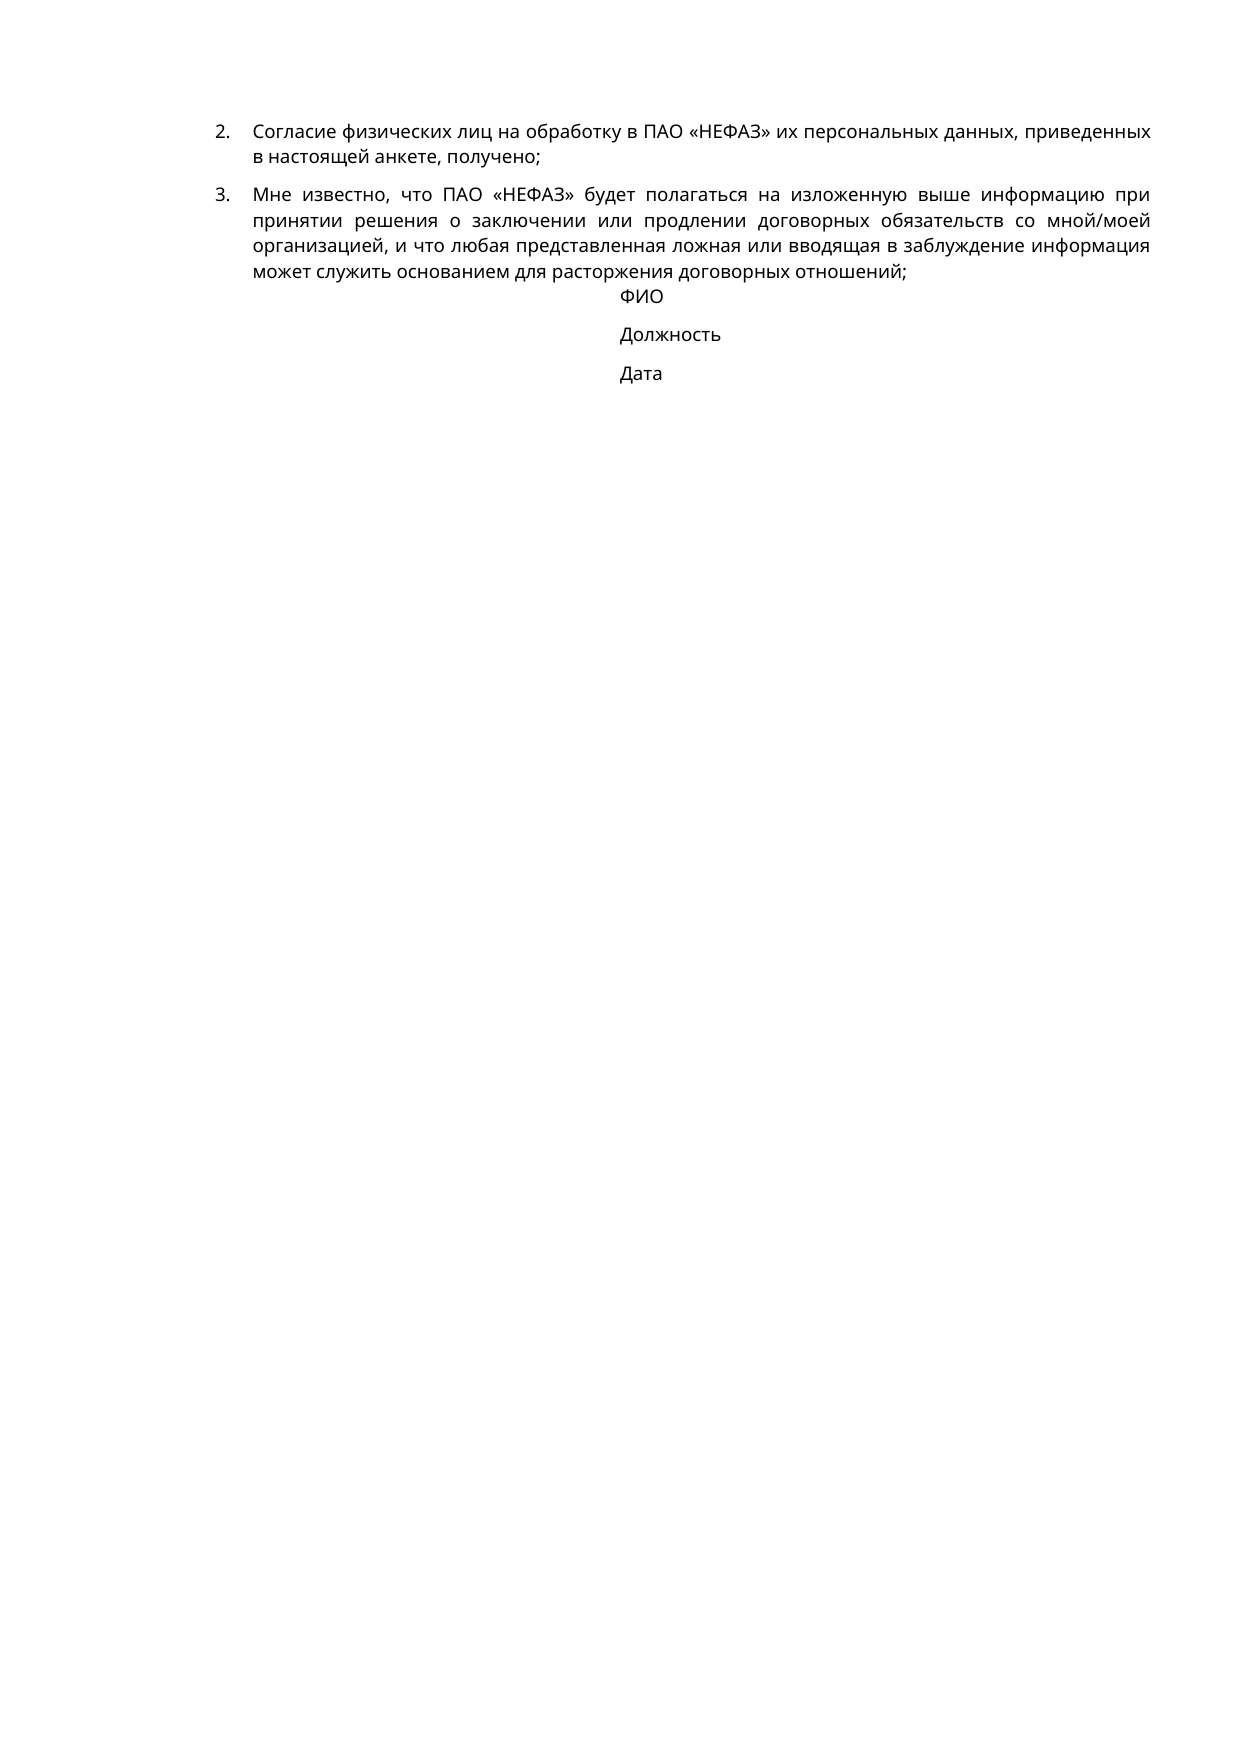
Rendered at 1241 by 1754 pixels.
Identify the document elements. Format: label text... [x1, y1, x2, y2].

text Дата [177, 360, 1152, 385]
list Мне известно, что ПАО «НЕФАЗ» будет полагаться на изложенную выше информацию при принятии решения о заключении или продлении договорных обязательств со мной/моей организацией, и что любая представленная ложная или вводящая в заблуждение информация может служить основанием для расторжения договорных отношений; [215, 182, 1152, 284]
text ФИО [620, 284, 1152, 309]
list Согласие физических лиц на обработку в ПАО «НЕФАЗ» их персональных данных, приведенных в настоящей анкете, получено; [215, 118, 1152, 169]
text Должность [177, 322, 1152, 347]
